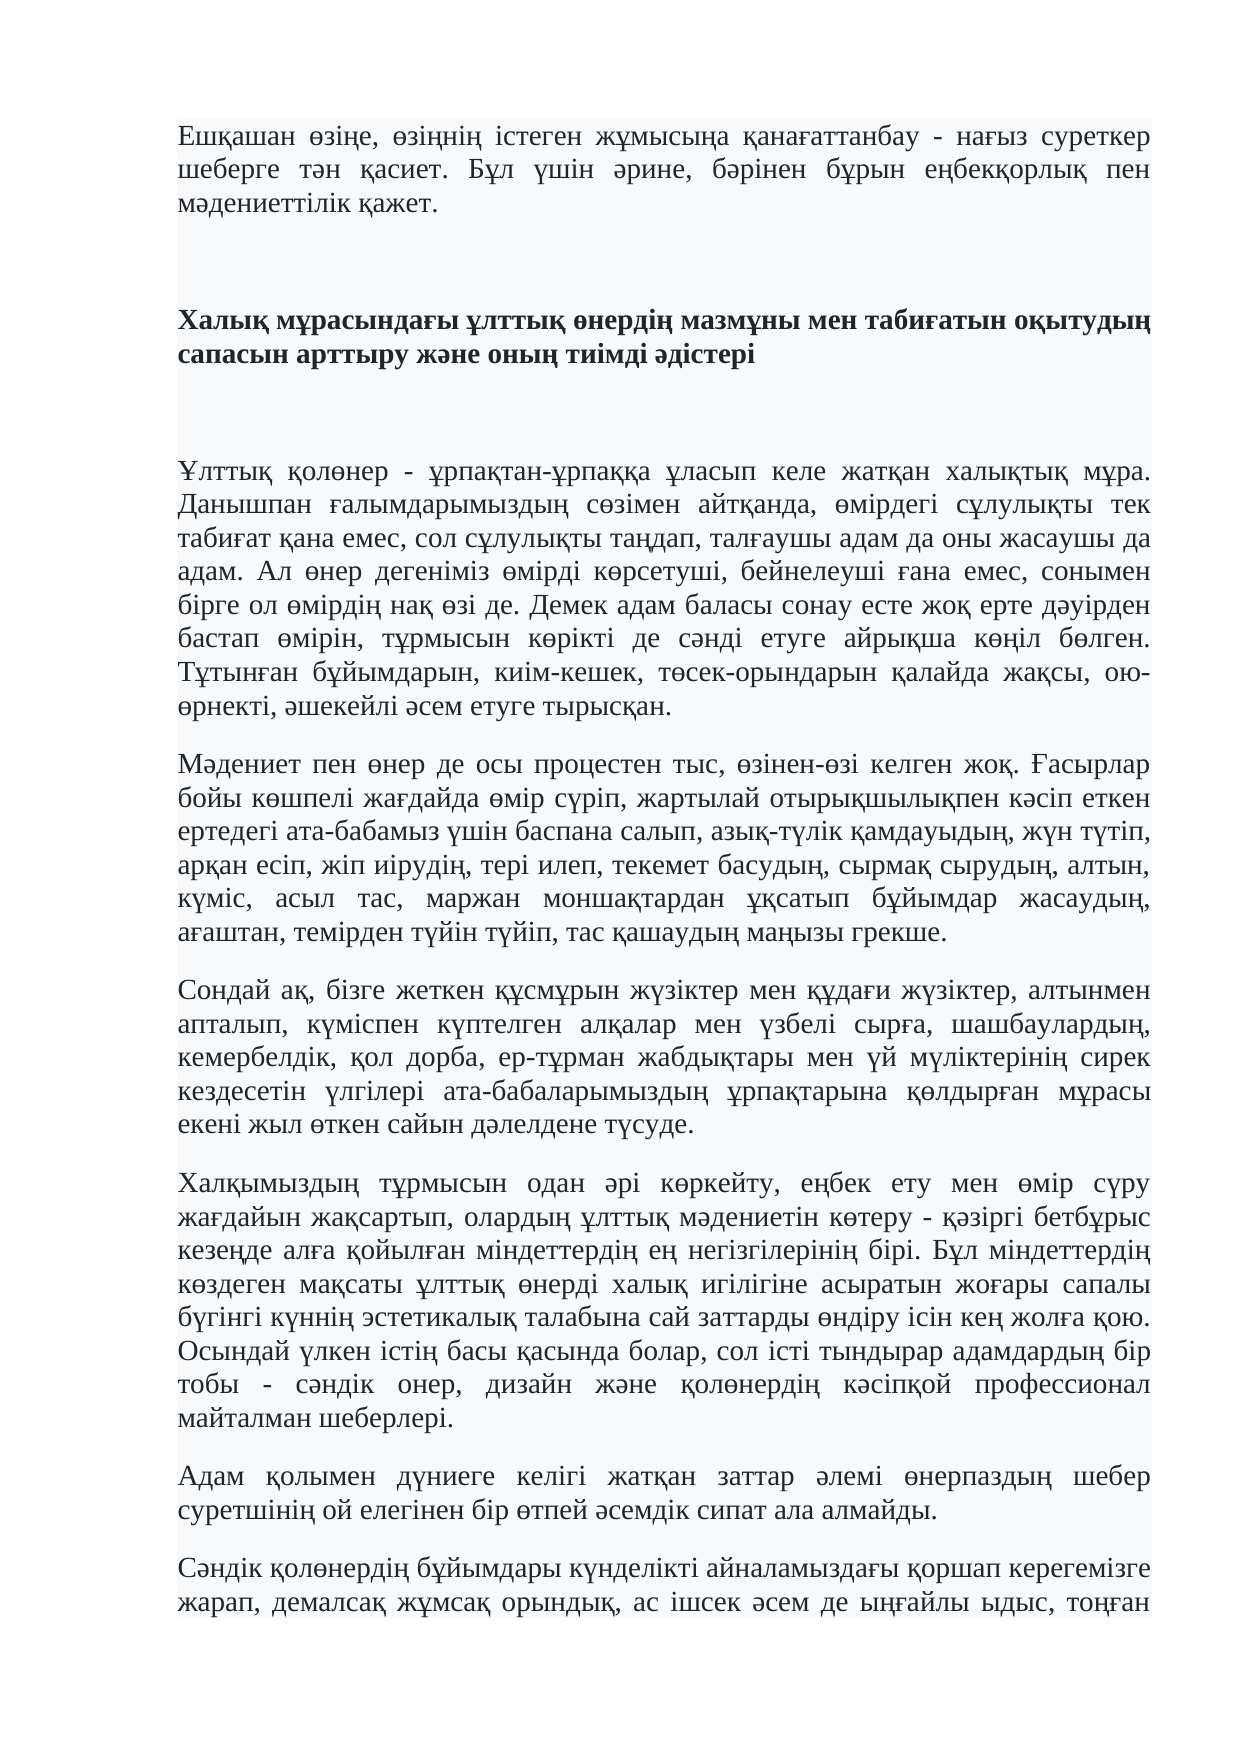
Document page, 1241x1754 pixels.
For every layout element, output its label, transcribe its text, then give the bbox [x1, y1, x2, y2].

text Мәдениет пен өнер де осы процестен тыс, өзінен-өзі келген жоқ. Ғасырлар бойы көшпелі жағдайда өмір сүріп, жартылай отырықшылықпен кәсіп еткен ертедегі ата-бабамыз үшін баспана салып, азық-түлік қамдауыдың, жүн түтіп, арқан есіп, жіп иірудің, тері илеп, текемет басудың, сырмақ сырудың, алтын, күміс, асыл тас, маржан моншақтардан ұқсатып бұйымдар жасаудың, ағаштан, темірден түйін түйіп, тас қашаудың маңызы грекше. [177, 746, 1152, 947]
text Халқымыздың тұрмысын одан әрі көркейту, еңбек ету мен өмір сүру жағдайын жақсартып, олардың ұлттық мәдениетін көтеру - қәзіргі бетбұрыс кезеңде алға қойылған міндеттердің ең негізгілерінің бірі. Бұл міндеттердің көздеген мақсаты ұлттық өнерді халық игілігіне асыратын жоғары сапалы бүгінгі күннің эстетикалық талабына сай заттарды өндіру ісін кең жолға қою. Осындай үлкен істің басы қасында болар, сол істі тындырар адамдардың бір тобы - сәндік онер, дизайн және қолөнердің кәсіпқой профессионал майталман шеберлері. [177, 1165, 1152, 1433]
text Ұлттық қолөнер - ұрпақтан-ұрпаққа ұласып келе жатқан халықтық мұра. Данышпан ғалымдарымыздың сөзімен айтқанда, өмірдегі сұлулықты тек табиғат қана емес, сол сұлулықты таңдап, талғаушы адам да оны жасаушы да адам. Ал өнер дегеніміз өмірді көрсетуші, бейнелеуші ғана емес, сонымен бірге ол өмірдің нақ өзі де. Демек адам баласы сонау есте жоқ ерте дәуірден бастап өмірін, тұрмысын көрікті де сәнді етуге айрықша көңіл бөлген. Тұтынған бұйымдарын, киім-кешек, төсек-орындарын қалайда жақсы, ою-өрнекті, әшекейлі әсем етуге тырысқан. [177, 453, 1152, 721]
text Адам қолымен дүниеге келігі жатқан заттар әлемі өнерпаздың шебер суретшінің ой елегінен бір өтпей әсемдік сипат ала алмайды. [177, 1458, 1152, 1526]
text Сондай ақ, бізге жеткен құсмұрын жүзіктер мен құдағи жүзіктер, алтынмен апталып, күміспен күптелген алқалар мен үзбелі сырға, шашбаулардың, кемербелдік, қол дорба, ер-тұрман жабдықтары мен үй мүліктерінің сирек кездесетін үлгілері ата-бабаларымыздың ұрпақтарына қөлдырған мұрасы екені жыл өткен сайын дәлелдене түсуде. [177, 972, 1152, 1140]
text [177, 1551, 1152, 1618]
text Халық мұрасындағы ұлттық өнердің мазмұны мен табиғатын оқытудың сапасын арттыру және оның тиімді әдістері [177, 302, 1152, 369]
text Ешқашан өзіңе, өзіңнің істеген жұмысыңа қанағаттанбау - нағыз суреткер шеберге тән қасиет. Бұл үшін әрине, бәрінен бұрын еңбекқорлық пен мәдениеттілік қажет. [177, 118, 1152, 219]
